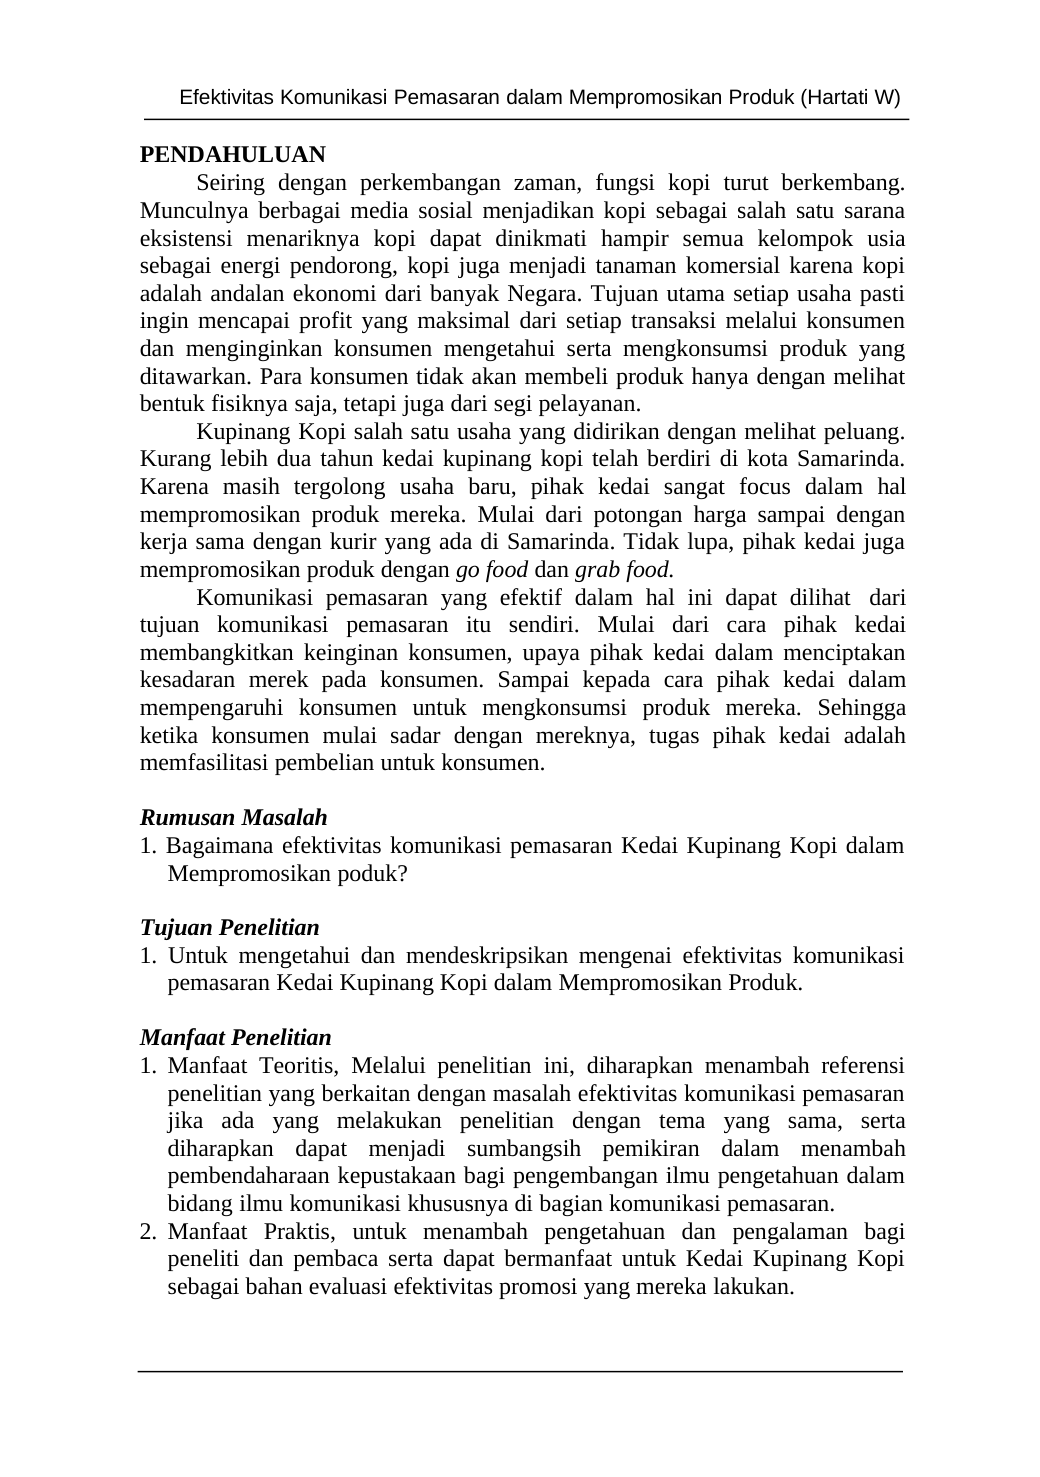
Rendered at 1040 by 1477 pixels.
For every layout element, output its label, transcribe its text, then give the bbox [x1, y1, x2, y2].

subtitle PENDAHULUAN [139, 141, 921, 168]
list Manfaat Praktis, untuk menambah pengetahuan dan pengalaman bagi peneliti dan pembaca serta dapat bermanfaat untuk Kedai Kupinang Kopi sebagai bahan evaluasi efektivitas promosi yang mereka lakukan. [139, 1217, 906, 1299]
subtitle Manfaat Penelitian [139, 1024, 921, 1051]
subtitle Rumusan Masalah [139, 804, 921, 831]
list Manfaat Teoritis, Melalui penelitian ini, diharapkan menambah referensi penelitian yang berkaitan dengan masalah efektivitas komunikasi pemasaran jika ada yang melakukan penelitian dengan tema yang sama, serta diharapkan dapat menjadi sumbangsih pemikiran dalam menambah pembendaharaan kepustakaan bagi pengembangan ilmu pengetahuan dalam bidang ilmu komunikasi khususnya di bagian komunikasi pemasaran. [139, 1051, 906, 1217]
subtitle Tujuan Penelitian [139, 913, 921, 941]
text Seiring dengan perkembangan zaman, fungsi kopi turut berkembang. Munculnya berbagai media sosial menjadikan kopi sebagai salah satu sarana eksistensi menariknya kopi dapat dinikmati hampir semua kelompok usia sebagai energi pendorong, kopi juga menjadi tanaman komersial karena kopi adalah andalan ekonomi dari banyak Negara. Tujuan utama setiap usaha pasti ingin mencapai profit yang maksimal dari setiap transaksi melalui konsumen dan menginginkan konsumen mengetahui serta mengkonsumsi produk yang ditawarkan. Para konsumen tidak akan membeli produk hanya dengan melihat bentuk fisiknya saja, tetapi juga dari segi pelayanan. [139, 168, 906, 417]
text 1. Bagaimana efektivitas komunikasi pemasaran Kedai Kupinang Kopi dalam Mempromosikan poduk? [139, 831, 905, 886]
text Komunikasi pemasaran yang efektif dalam hal ini dapat dilihat dari tujuan komunikasi pemasaran itu sendiri. Mulai dari cara pihak kedai membangkitkan keinginan konsumen, upaya pihak kedai dalam menciptakan kesadaran merek pada konsumen. Sampai kepada cara pihak kedai dalam mempengaruhi konsumen untuk mengkonsumsi produk mereka. Sehingga ketika konsumen mulai sadar dengan mereknya, tugas pihak kedai adalah memfasilitasi pembelian untuk konsumen. [139, 583, 906, 776]
text 1. Untuk mengetahui dan mendeskripsikan mengenai efektivitas komunikasi pemasaran Kedai Kupinang Kopi dalam Mempromosikan Produk. [139, 941, 906, 996]
text Kupinang Kopi salah satu usaha yang didirikan dengan melihat peluang. Kurang lebih dua tahun kedai kupinang kopi telah berdiri di kota Samarinda. Karena masih tergolong usaha baru, pihak kedai sangat focus dalam hal mempromosikan produk mereka. Mulai dari potongan harga sampai dengan kerja sama dengan kurir yang ada di Samarinda. Tidak lupa, pihak kedai juga mempromosikan produk dengan go food dan grab food. [139, 417, 906, 582]
